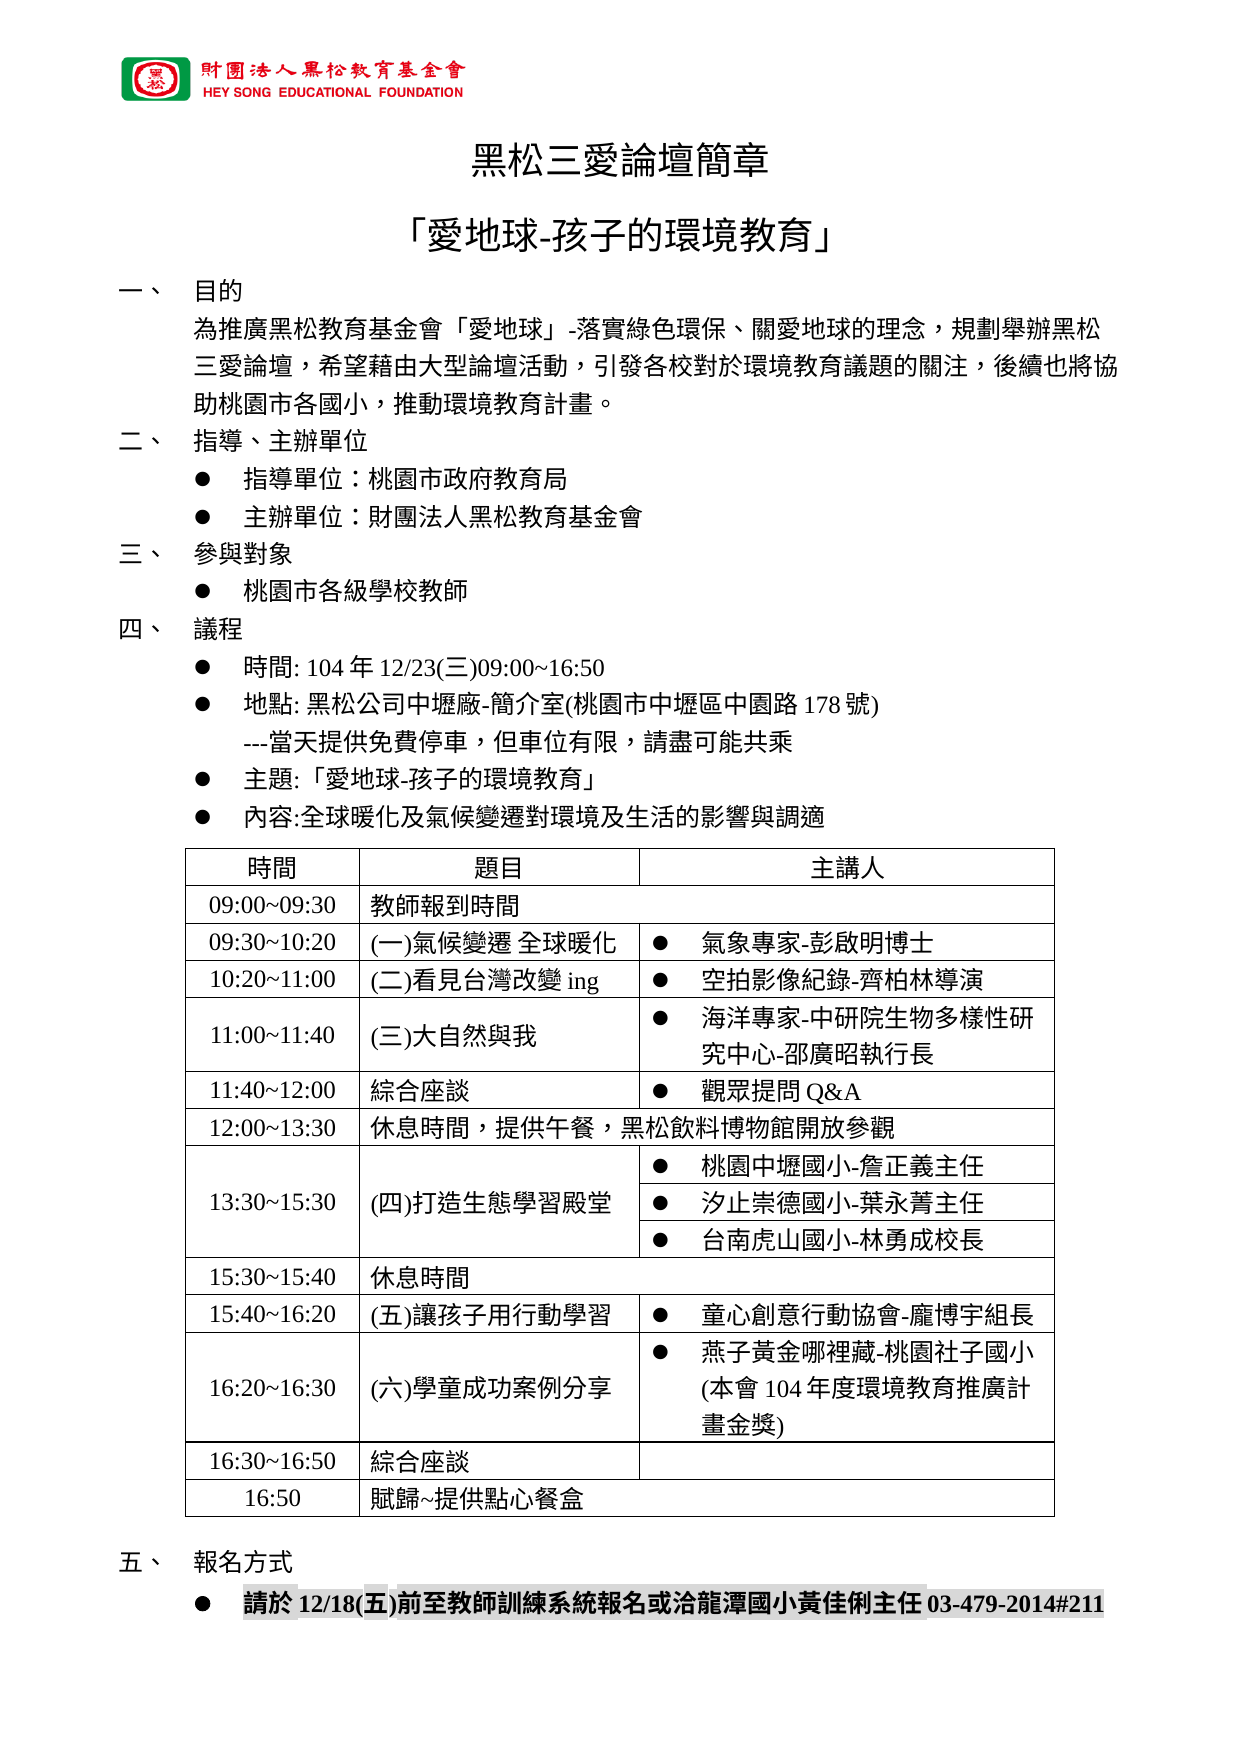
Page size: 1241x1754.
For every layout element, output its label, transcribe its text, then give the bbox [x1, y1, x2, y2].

table_cell (一)氣候變遷 全球暖化 [360, 924, 639, 960]
text 黑松三愛論壇簡章 [118, 121, 1122, 196]
table_cell 15:40~16:20 [186, 1295, 359, 1332]
list 參與對象 [118, 533, 1122, 571]
table_cell (四)打造生態學習殿堂 [360, 1146, 639, 1257]
list 時間: 104年12/23(三)09:00~16:50 [193, 646, 1122, 683]
table_cell 15:30~15:40 [186, 1258, 359, 1294]
table_cell 09:00~09:30 [186, 886, 359, 922]
list 為推廣黑松教育基金會「愛地球」-落實綠色環保、關愛地球的理念，規劃舉辦黑松三愛論壇，希望藉由大型論壇活動，引發各校對於環境教育議題的關注，後續也將協助桃園市各國小，推動環境教育計畫。 [193, 308, 1122, 421]
table_cell 12:00~13:30 [186, 1109, 359, 1145]
table_cell (六)學童成功案例分享 [360, 1333, 639, 1441]
table_cell 賦歸~提供點心餐盒 [360, 1480, 1054, 1516]
list 主辦單位：財團法人黑松教育基金會 [193, 496, 1122, 533]
list 指導、主辦單位 [118, 421, 1122, 458]
table_cell 觀眾提問Q&A [640, 1072, 1054, 1108]
table_header 時間 [186, 849, 359, 885]
list 地點: 黑松公司中壢廠-簡介室(桃園市中壢區中園路178號) [193, 683, 1122, 721]
table_cell 童心創意行動協會-龐博宇組長 [640, 1295, 1054, 1332]
list 桃園市各級學校教師 [193, 571, 1122, 608]
list 請於12/18(五)前至教師訓練系統報名或洽龍潭國小黃佳俐主任03-479-2014#211 [193, 1579, 1122, 1621]
table_cell 燕子黃金哪裡藏-桃園社子國小(本會104年度環境教育推廣計畫金獎) [640, 1333, 1054, 1441]
table_cell 綜合座談 [360, 1443, 639, 1479]
table_cell 16:20~16:30 [186, 1333, 359, 1441]
table_cell 汐止崇德國小-葉永菁主任 [640, 1184, 1054, 1220]
table_cell 16:30~16:50 [186, 1443, 359, 1479]
table_cell 教師報到時間 [360, 886, 1054, 922]
table_cell 氣象專家-彭啟明博士 [640, 924, 1054, 960]
table_cell 16:50 [186, 1480, 359, 1516]
table_cell 休息時間，提供午餐，黑松飲料博物館開放參觀 [360, 1109, 1054, 1145]
picture [116, 49, 467, 103]
table_header 主講人 [640, 849, 1054, 885]
list 議程 [118, 608, 1122, 646]
table_cell 桃園中壢國小-詹正義主任 [640, 1146, 1054, 1182]
table_cell 綜合座談 [360, 1072, 639, 1108]
table_cell 10:20~11:00 [186, 961, 359, 997]
table_cell (三)大自然與我 [360, 998, 639, 1071]
table_header 題目 [360, 849, 639, 885]
table_cell (二)看見台灣改變ing [360, 961, 639, 997]
table_cell 11:00~11:40 [186, 998, 359, 1071]
table_cell 空拍影像紀錄-齊柏林導演 [640, 961, 1054, 997]
table_cell 海洋專家-中研院生物多樣性研究中心-邵廣昭執行長 [640, 998, 1054, 1071]
table_cell 休息時間 [360, 1258, 1054, 1294]
table_cell 台南虎山國小-林勇成校長 [640, 1221, 1054, 1257]
list ---當天提供免費停車，但車位有限，請盡可能共乘 [243, 721, 1122, 758]
list 目的 [118, 271, 1122, 308]
list 內容:全球暖化及氣候變遷對環境及生活的影響與調適 [193, 796, 1122, 833]
text 「愛地球-孩子的環境教育」 [118, 196, 1122, 271]
table_cell (五)讓孩子用行動學習 [360, 1295, 639, 1332]
list 報名方式 [118, 1542, 1122, 1579]
table_cell 11:40~12:00 [186, 1072, 359, 1108]
table_cell [640, 1443, 1054, 1479]
list 主題:「愛地球-孩子的環境教育」 [193, 758, 1122, 796]
table_cell 13:30~15:30 [186, 1146, 359, 1257]
table_cell 09:30~10:20 [186, 924, 359, 960]
list 指導單位：桃園市政府教育局 [193, 458, 1122, 496]
